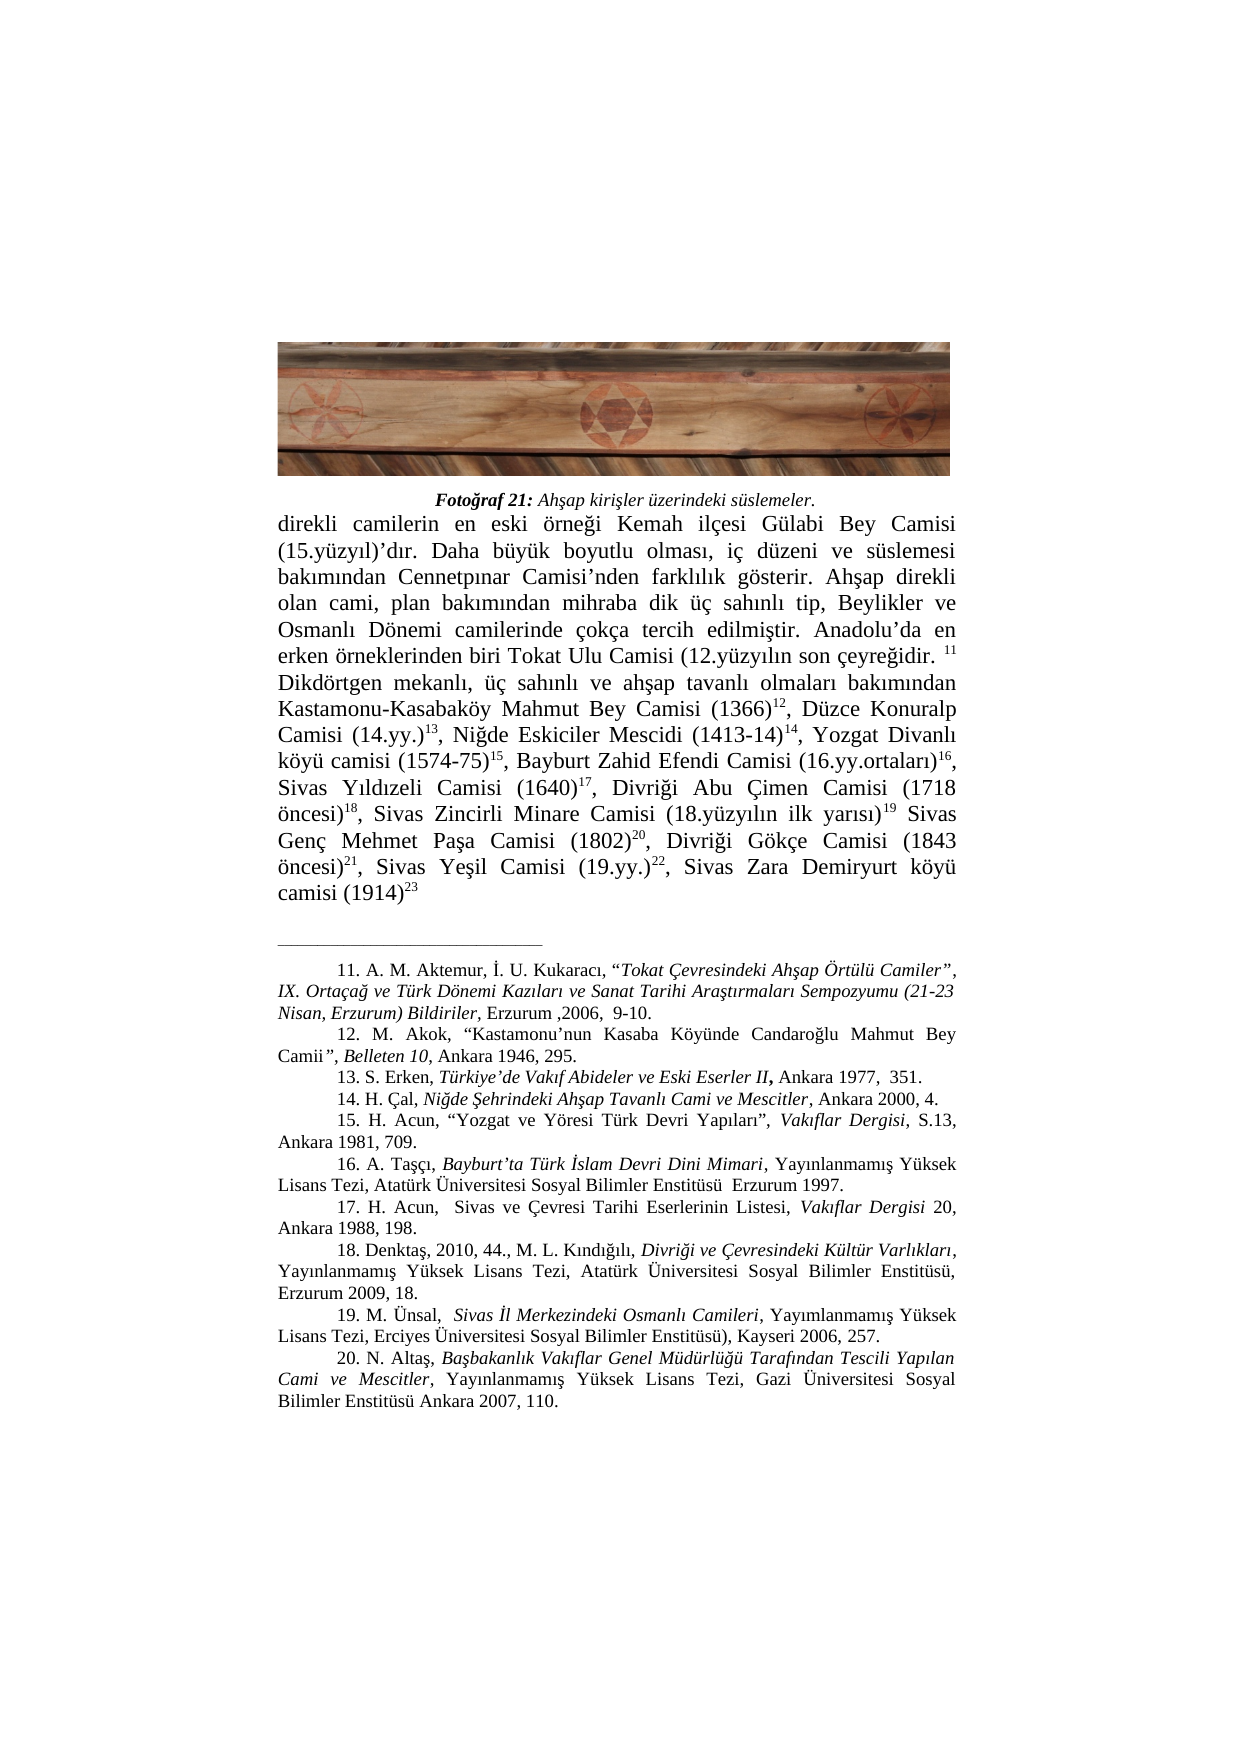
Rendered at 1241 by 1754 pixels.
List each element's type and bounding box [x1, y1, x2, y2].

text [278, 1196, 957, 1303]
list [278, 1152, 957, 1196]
picture [277, 342, 950, 476]
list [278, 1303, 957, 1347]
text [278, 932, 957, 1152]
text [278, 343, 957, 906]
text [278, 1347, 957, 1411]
